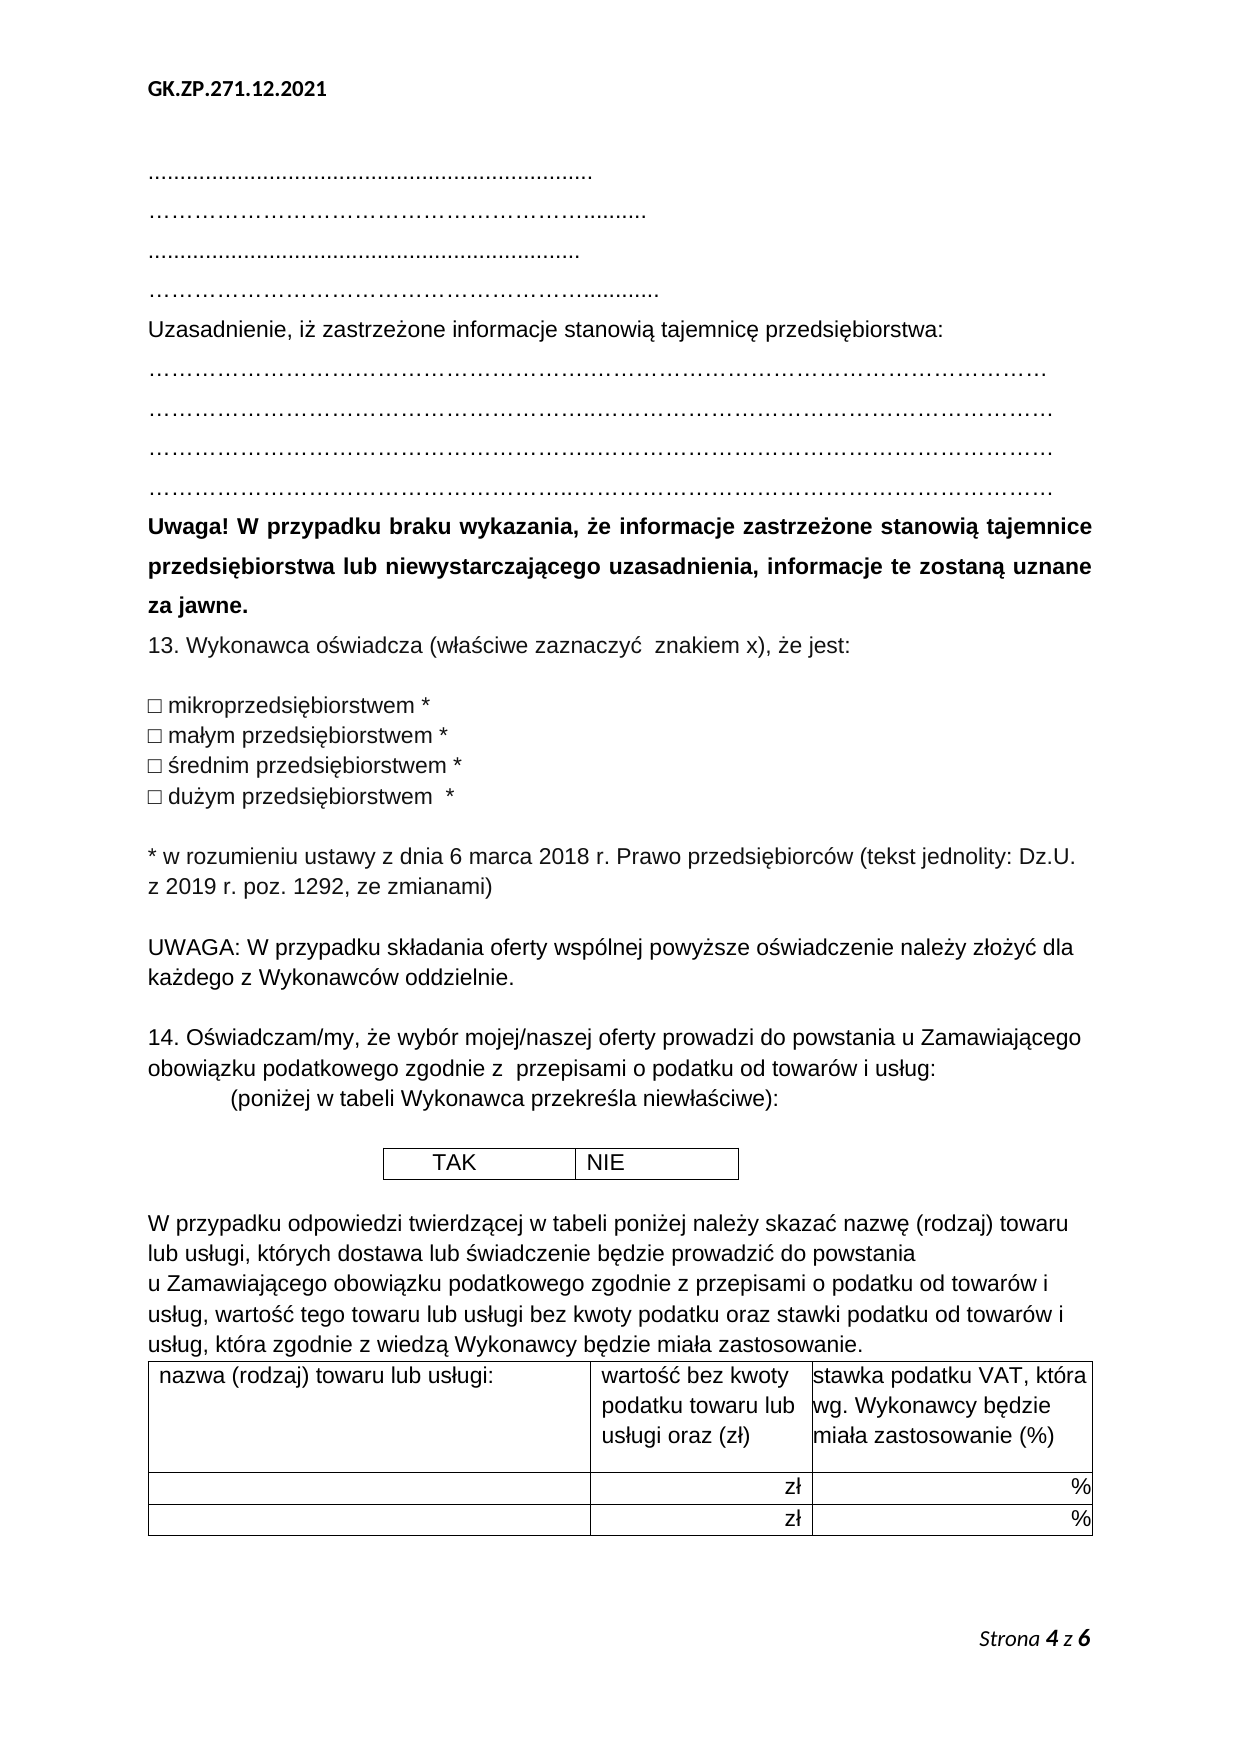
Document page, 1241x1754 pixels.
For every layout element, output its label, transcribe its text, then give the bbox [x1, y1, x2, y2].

table_cell % [813, 1505, 1092, 1535]
text □ dużym przedsiębiorstwem * [148, 783, 1093, 809]
table_cell zł [591, 1473, 812, 1503]
text ………………………………………………..……………………………………………………… [148, 474, 1093, 500]
text ......................................................................………………………………………………….......... [148, 158, 1093, 224]
text UWAGA: W przypadku składania oferty wspólnej powyższe oświadczenie należy złożyć dla każdego z Wykonawców oddzielnie. [148, 934, 1093, 990]
table_cell % [813, 1473, 1092, 1503]
table_cell [149, 1473, 590, 1503]
table_header wartość bez kwoty podatku towaru lub usługi oraz (zł) [591, 1362, 812, 1472]
table_header TAK [384, 1149, 575, 1179]
text …………………………………………………..…………………………………………………… [148, 395, 1093, 421]
text …………………………………………………..…………………………………………………… [148, 434, 1093, 461]
text W przypadku odpowiedzi twierdzącej w tabeli poniżej należy skazać nazwę (rodzaj) towaru lub usługi, których dostawa lub świadczenie będzie prowadzić do powstania u Zamawiającego obowiązku podatkowego zgodnie z przepisami o podatku od towarów i usług, wartość tego towaru lub usługi bez kwoty podatku oraz stawki podatku od towarów i usług, która zgodnie z wiedzą Wykonawcy będzie miała zastosowanie. [148, 1210, 1093, 1357]
table_header nazwa (rodzaj) towaru lub usługi: [149, 1362, 590, 1472]
text Uwaga! W przypadku braku wykazania, że informacje zastrzeżone stanowią tajemnice przedsiębiorstwa lub niewystarczającego uzasadnienia, informacje te zostaną uznane za jawne. [148, 513, 1093, 618]
text ………………………………………………….…………………………………………………… [148, 355, 1093, 382]
list (poniżej w tabeli Wykonawca przekreśla niewłaściwe): [230, 1085, 1093, 1143]
table_header stawka podatku VAT, która wg. Wykonawcy będzie miała zastosowanie (%) [813, 1362, 1092, 1472]
list 14. Oświadczam/my, że wybór mojej/naszej oferty prowadzi do powstania u Zamawiającego obowiązku podatkowego zgodnie z przepisami o podatku od towarów i usług: [148, 1024, 1093, 1081]
text ....................................................................…………………………………………………............ [148, 237, 1093, 303]
text 13. Wykonawca oświadcza (właściwe zaznaczyć znakiem x), że jest: [148, 632, 1093, 658]
text □ średnim przedsiębiorstwem * [148, 752, 1093, 779]
text * w rozumieniu ustawy z dnia 6 marca 2018 r. Prawo przedsiębiorców (tekst jednolity: Dz.U. z 2019 r. poz. 1292, ze zmianami) [148, 843, 1093, 899]
list Uzasadnienie, iż zastrzeżone informacje stanowią tajemnicę przedsiębiorstwa: [148, 316, 1093, 342]
table_cell zł [591, 1505, 812, 1535]
table_header NIE [576, 1149, 738, 1179]
text □ mikroprzedsiębiorstwem * [148, 692, 1093, 718]
text □ małym przedsiębiorstwem * [148, 722, 1093, 748]
table_cell [149, 1505, 590, 1535]
